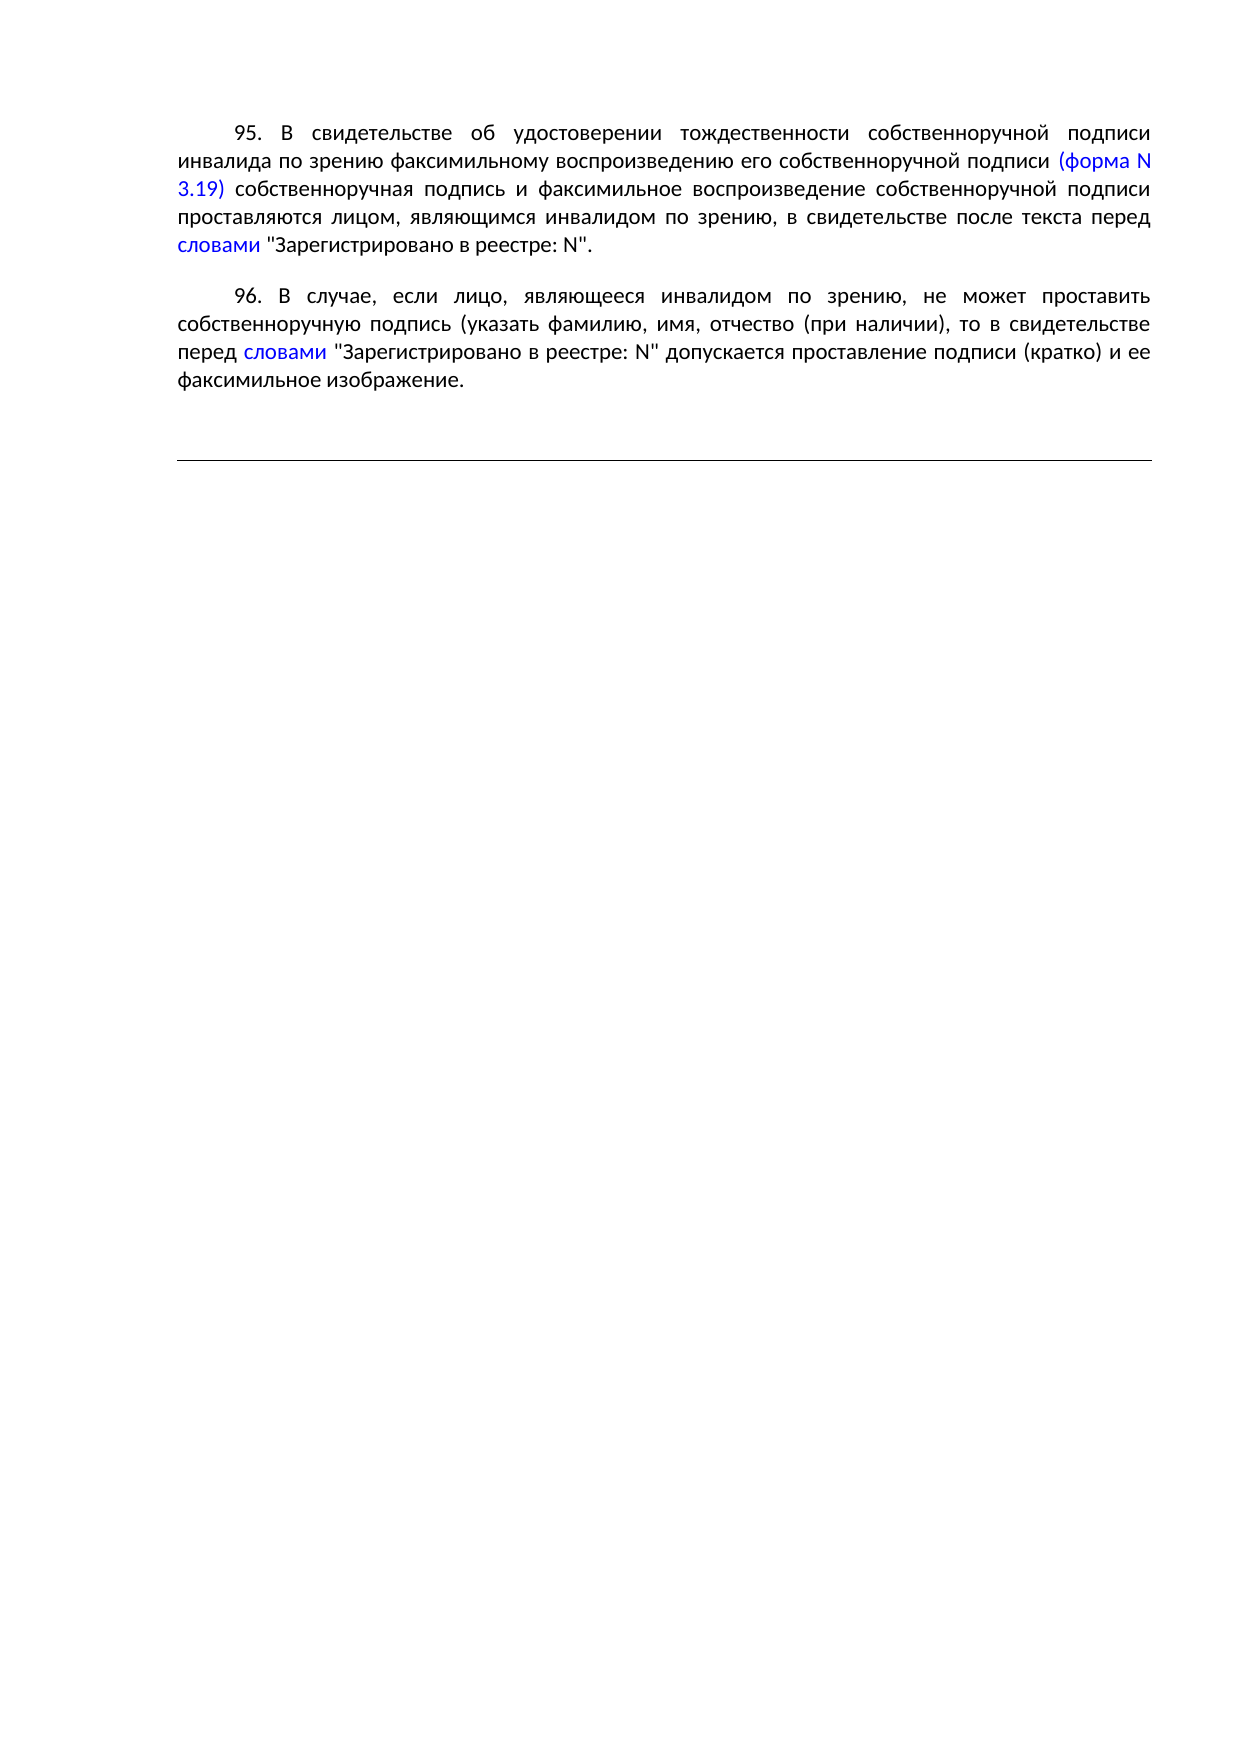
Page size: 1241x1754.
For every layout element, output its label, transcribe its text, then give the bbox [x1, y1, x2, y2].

text 96. В случае, если лицо, являющееся инвалидом по зрению, не может проставить собственноручную подпись (указать фамилию, имя, отчество (при наличии), то в свидетельстве перед словами "Зарегистрировано в реестре: N" допускается проставление подписи (кратко) и ее факсимильное изображение. [177, 281, 1152, 393]
text 95. В свидетельстве об удостоверении тождественности собственноручной подписи инвалида по зрению факсимильному воспроизведению его собственноручной подписи (форма N 3.19) собственноручная подпись и факсимильное воспроизведение собственноручной подписи проставляются лицом, являющимся инвалидом по зрению, в свидетельстве после текста перед словами "Зарегистрировано в реестре: N". [177, 118, 1152, 258]
